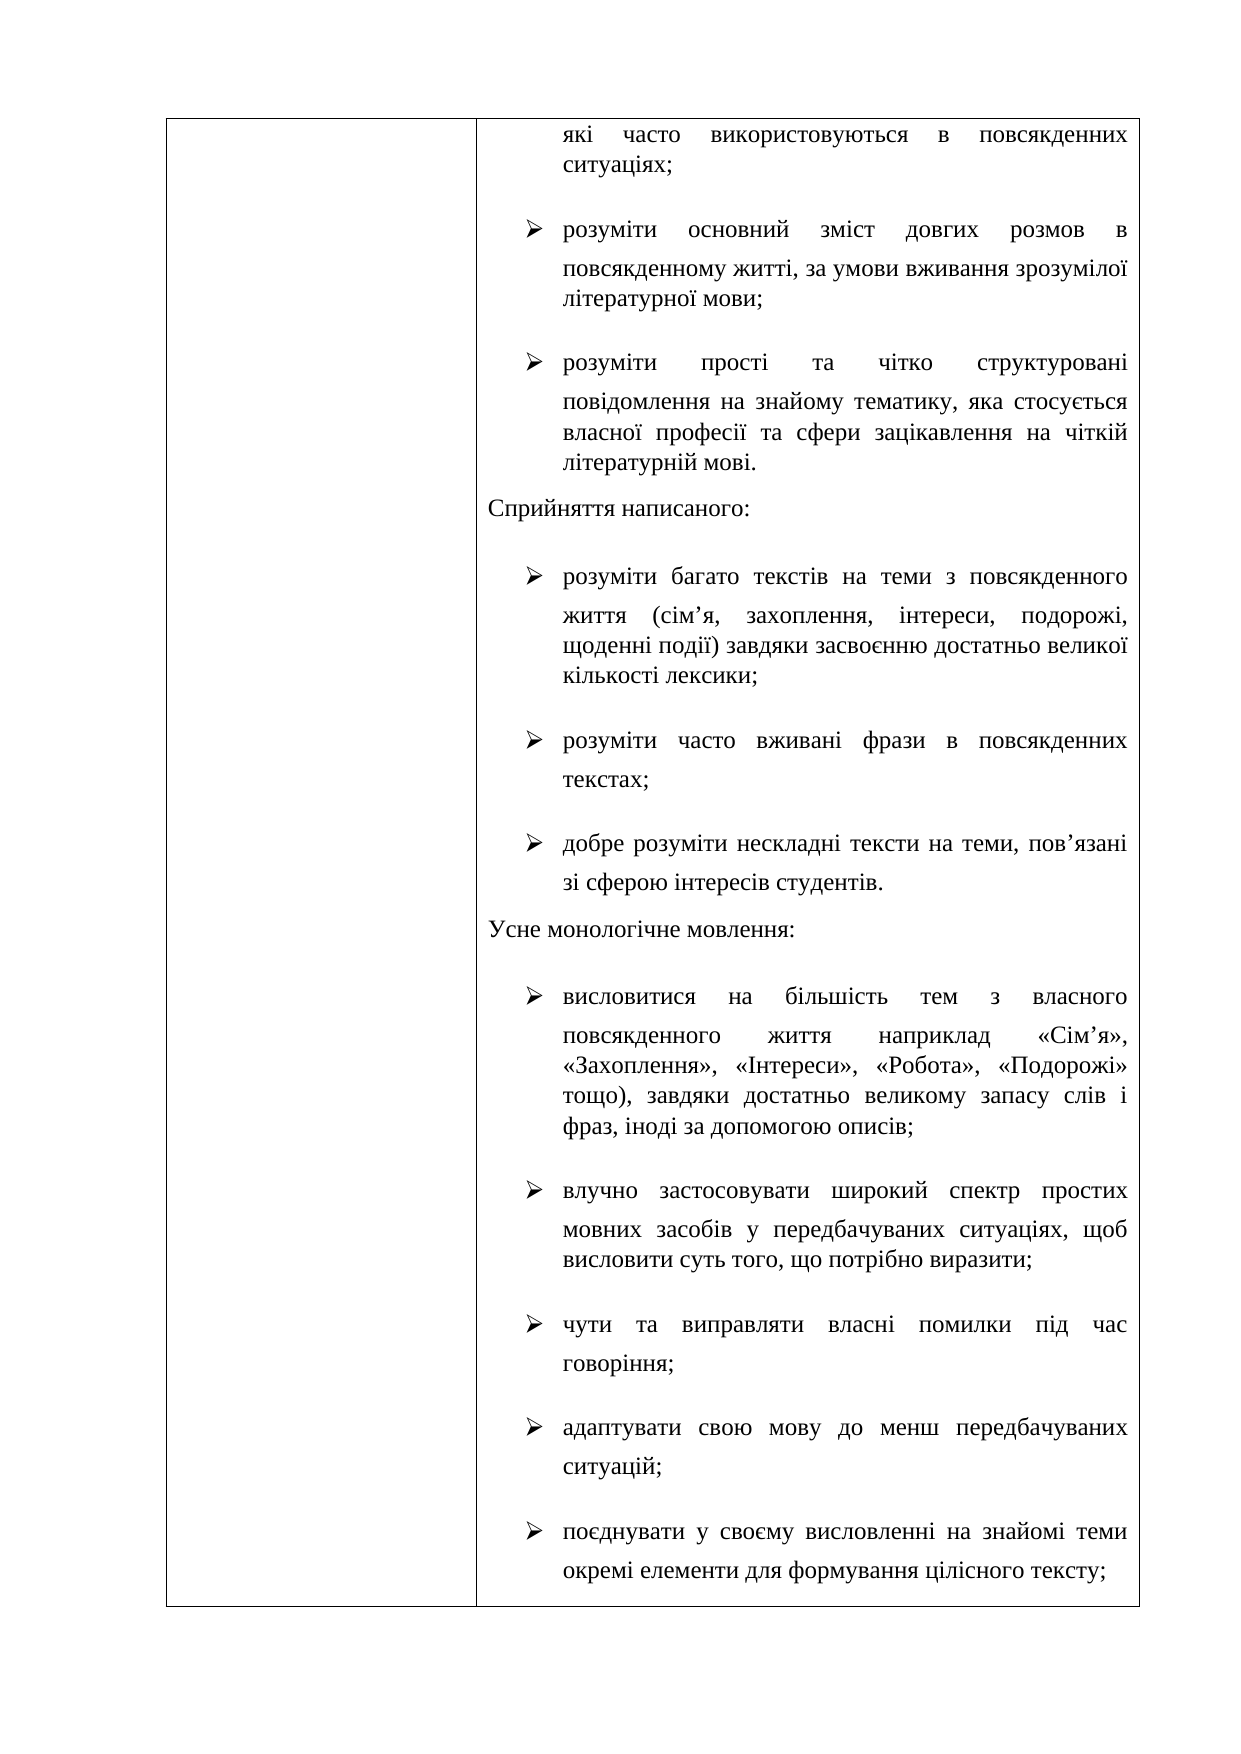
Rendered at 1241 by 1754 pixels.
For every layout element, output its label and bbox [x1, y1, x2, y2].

table_cell [477, 119, 1139, 1606]
table_cell [167, 119, 476, 1606]
